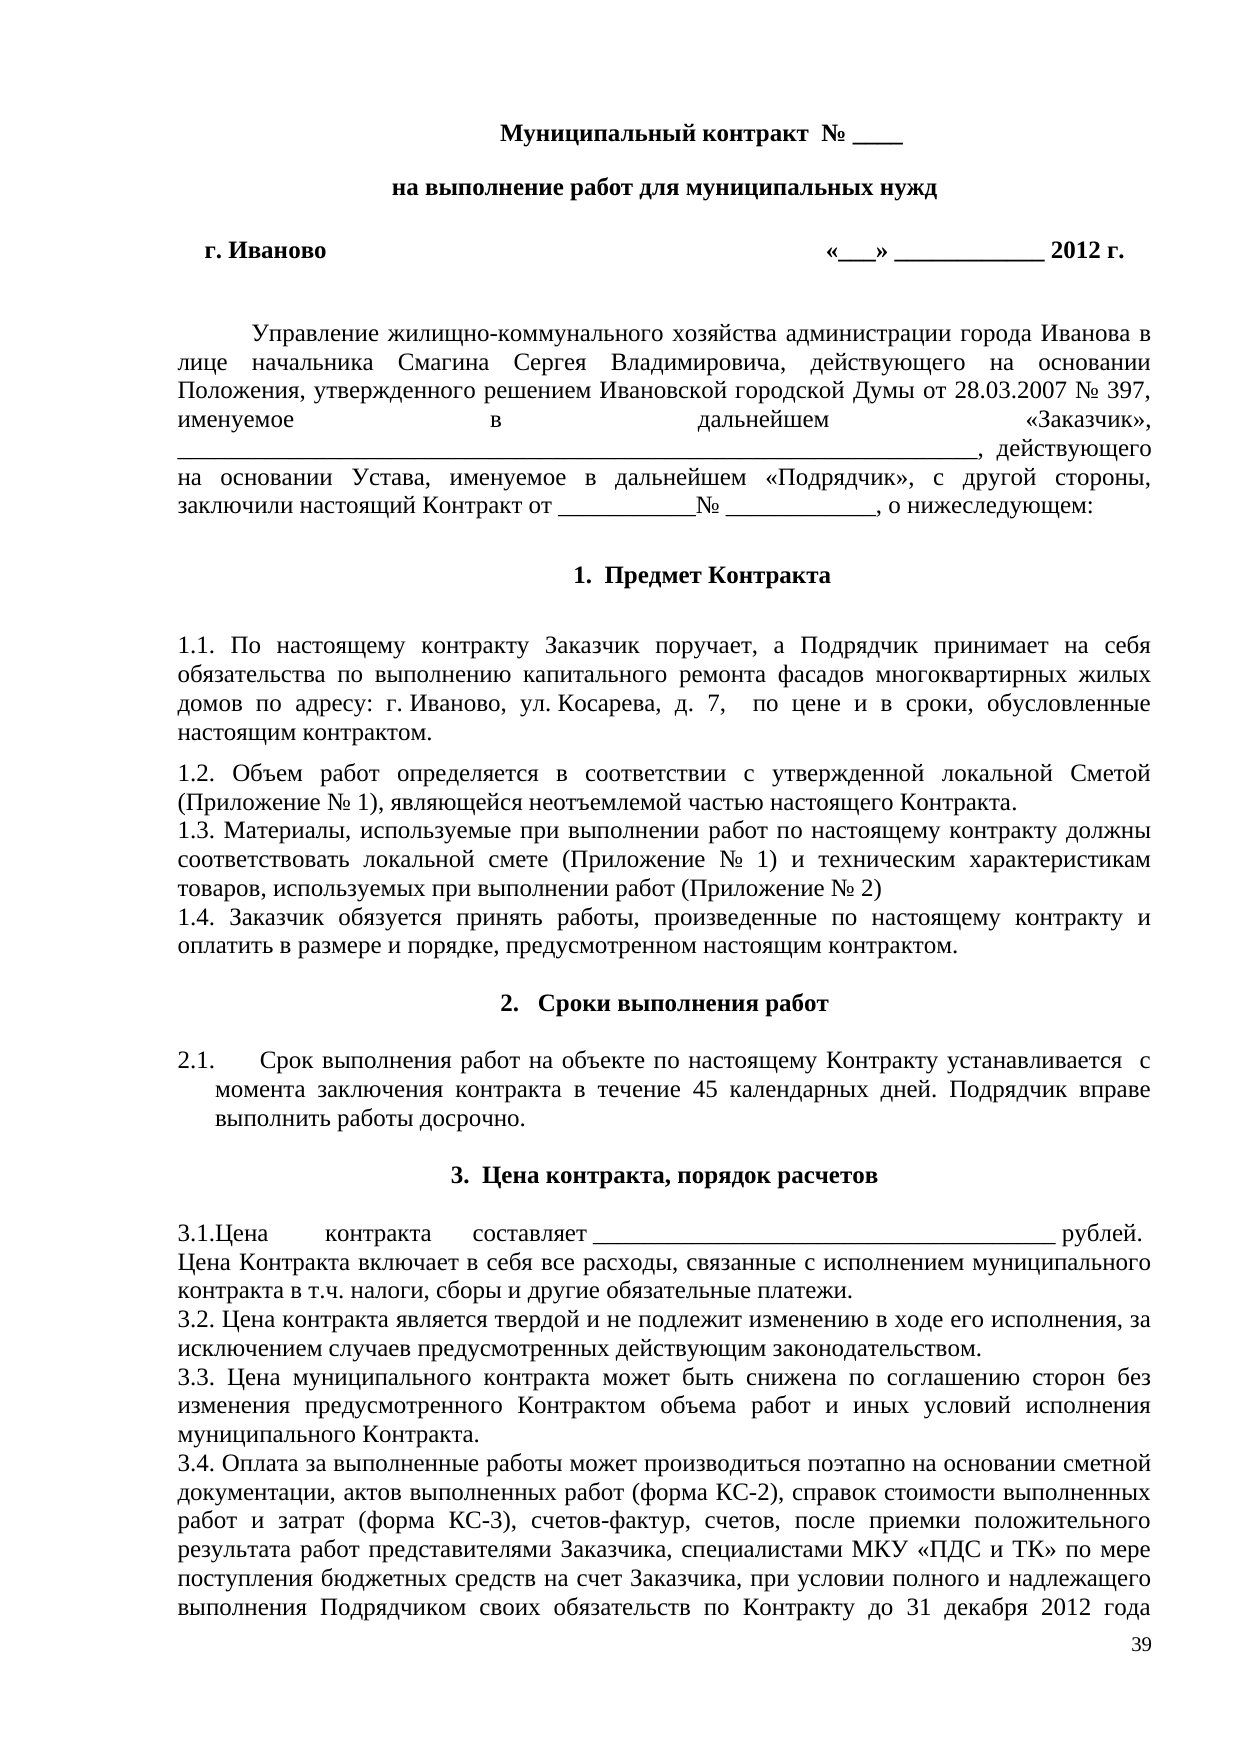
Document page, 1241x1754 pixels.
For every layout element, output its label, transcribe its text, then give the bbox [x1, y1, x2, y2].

title Муниципальный контракт № ____ [177, 118, 1152, 147]
text 1.1. По настоящему контракту Заказчик поручает, а Подрядчик принимает на себя обязательства по выполнению капитального ремонта фасадов многоквартирных жилых домов по адресу: г. Иваново, ул. Косарева, д. 7, по цене и в сроки, обусловленные настоящим контрактом. [177, 631, 1152, 746]
list Сроки выполнения работ [177, 988, 1152, 1017]
text 1.3. Материалы, используемые при выполнении работ по настоящему контракту должны соответствовать локальной смете (Приложение № 1) и техническим характеристикам товаров, используемых при выполнении работ (Приложение № 2) [177, 816, 1152, 902]
text г. Иваново «___» ____________ 2012 г. [177, 236, 1152, 264]
text Цена Контракта включает в себя все расходы, связанные с исполнением муниципального контракта в т.ч. налоги, сборы и другие обязательные платежи. [177, 1247, 1152, 1304]
text 1. Предмет Контракта [177, 561, 1152, 589]
text 1.4. Заказчик обязуется принять работы, произведенные по настоящему контракту и оплатить в размере и порядке, предусмотренном настоящим контрактом. [177, 902, 1152, 959]
text 3.1.Цена контракта составляет _____________________________________ рублей. [177, 1218, 1152, 1247]
text 3.2. Цена контракта является твердой и не подлежит изменению в ходе его исполнения, за исключением случаев предусмотренных действующим законодательством. [177, 1304, 1152, 1362]
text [177, 1448, 1152, 1621]
text 1.2. Объем работ определяется в соответствии с утвержденной локальной Сметой (Приложение № 1), являющейся неотъемлемой частью настоящего Контракта. [177, 758, 1152, 816]
list Срок выполнения работ на объекте по настоящему Контракту устанавливается с момента заключения контракта в течение 45 календарных дней. Подрядчик вправе выполнить работы досрочно. [177, 1046, 1152, 1132]
text 3. Цена контракта, порядок расчетов [177, 1161, 1152, 1189]
text 3.3. Цена муниципального контракта может быть снижена по соглашению сторон без изменения предусмотренного Контрактом объема работ и иных условий исполнения муниципального Контракта. [177, 1362, 1152, 1448]
text Управление жилищно-коммунального хозяйства администрации города Иванова в лице начальника Смагина Сергея Владимировича, действующего на основании Положения, утвержденного решением Ивановской городской Думы от 28.03.2007 № 397, именуемое в дальнейшем «Заказчик», ________________________________________________________________, действующего на основании Устава, именуемое в дальнейшем «Подрядчик», с другой стороны, заключили настоящий Контракт от ___________№ ____________, о нижеследующем: [177, 318, 1152, 519]
title на выполнение работ для муниципальных нужд [177, 172, 1152, 201]
